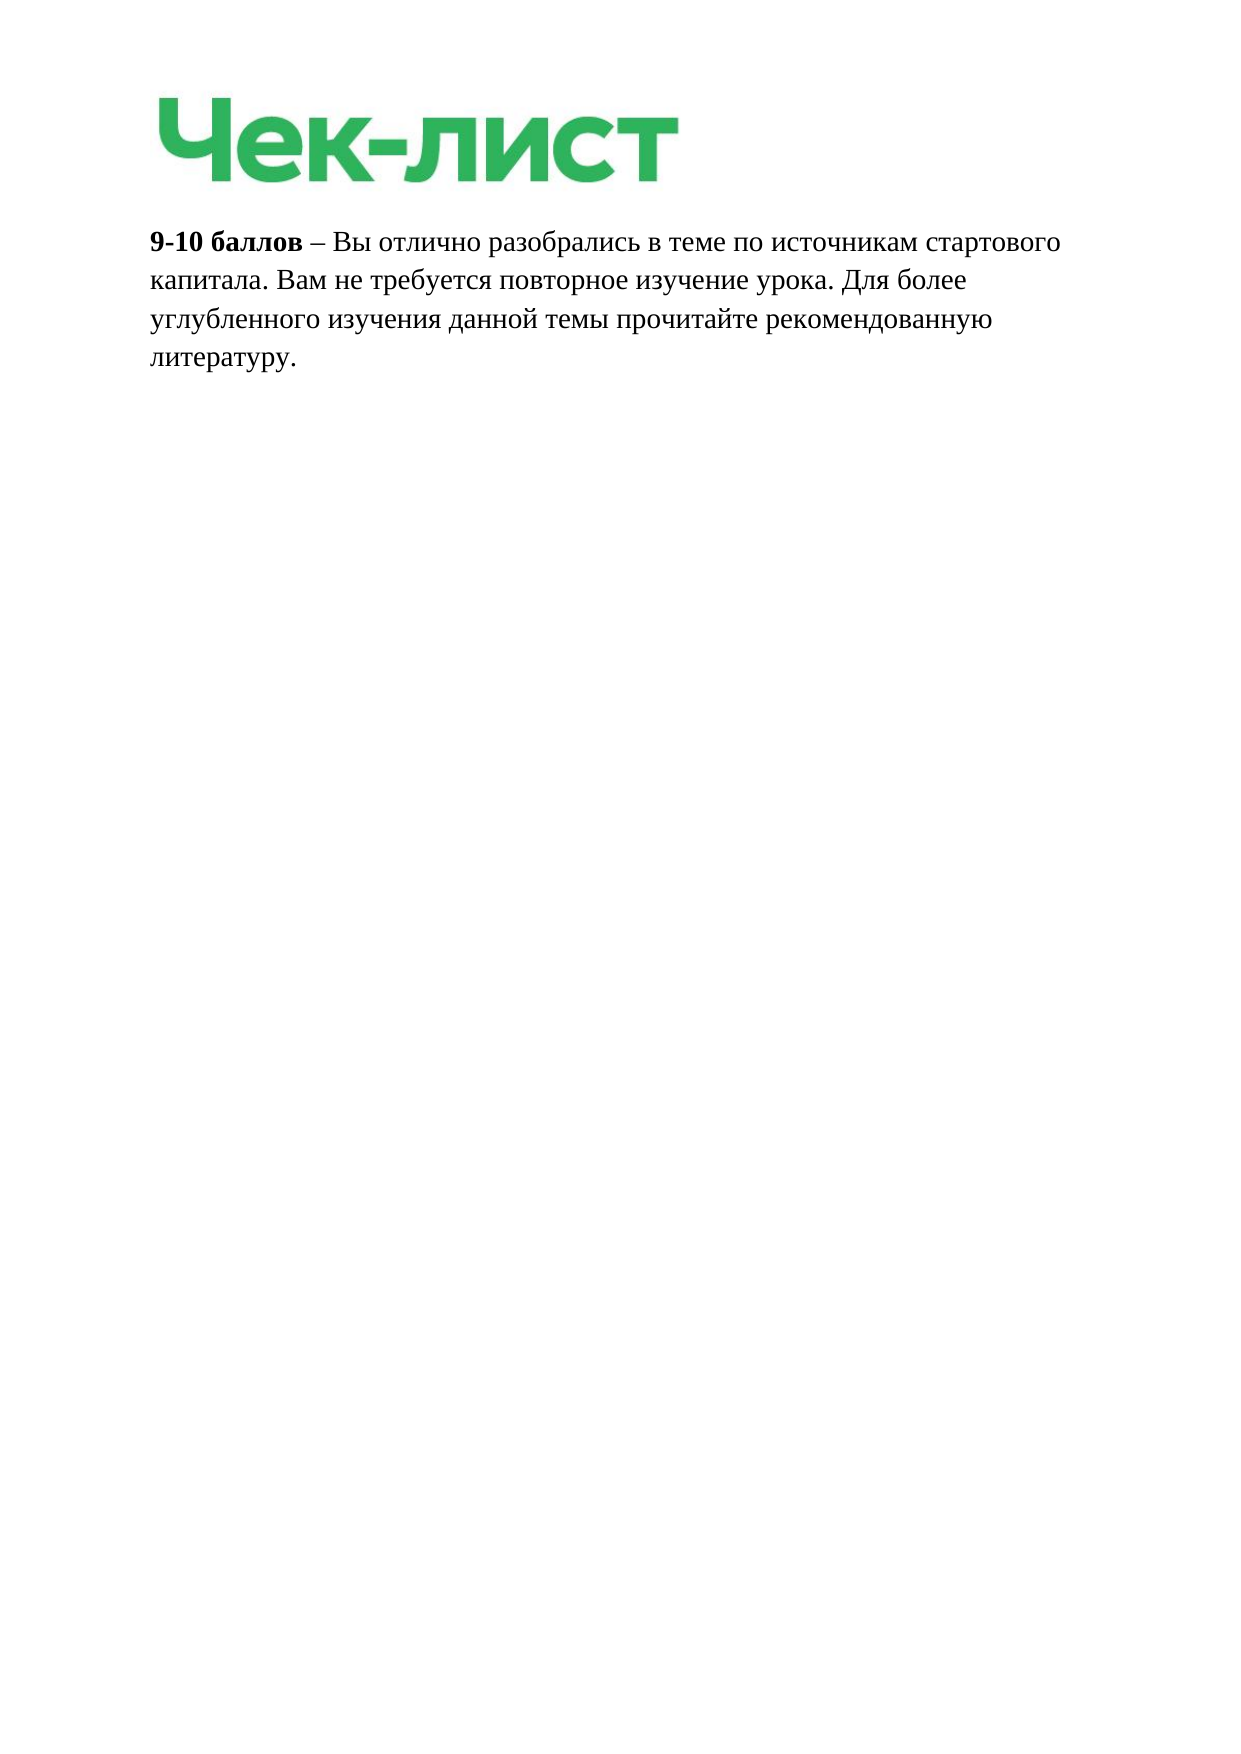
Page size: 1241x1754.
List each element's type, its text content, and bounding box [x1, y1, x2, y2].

picture [150, 75, 714, 224]
text 9-10 баллов – Вы отлично разобрались в теме по источникам стартового капитала. Вам не требуется повторное изучение урока. Для более углубленного изучения данной темы прочитайте рекомендованную литературу. [150, 224, 1090, 373]
